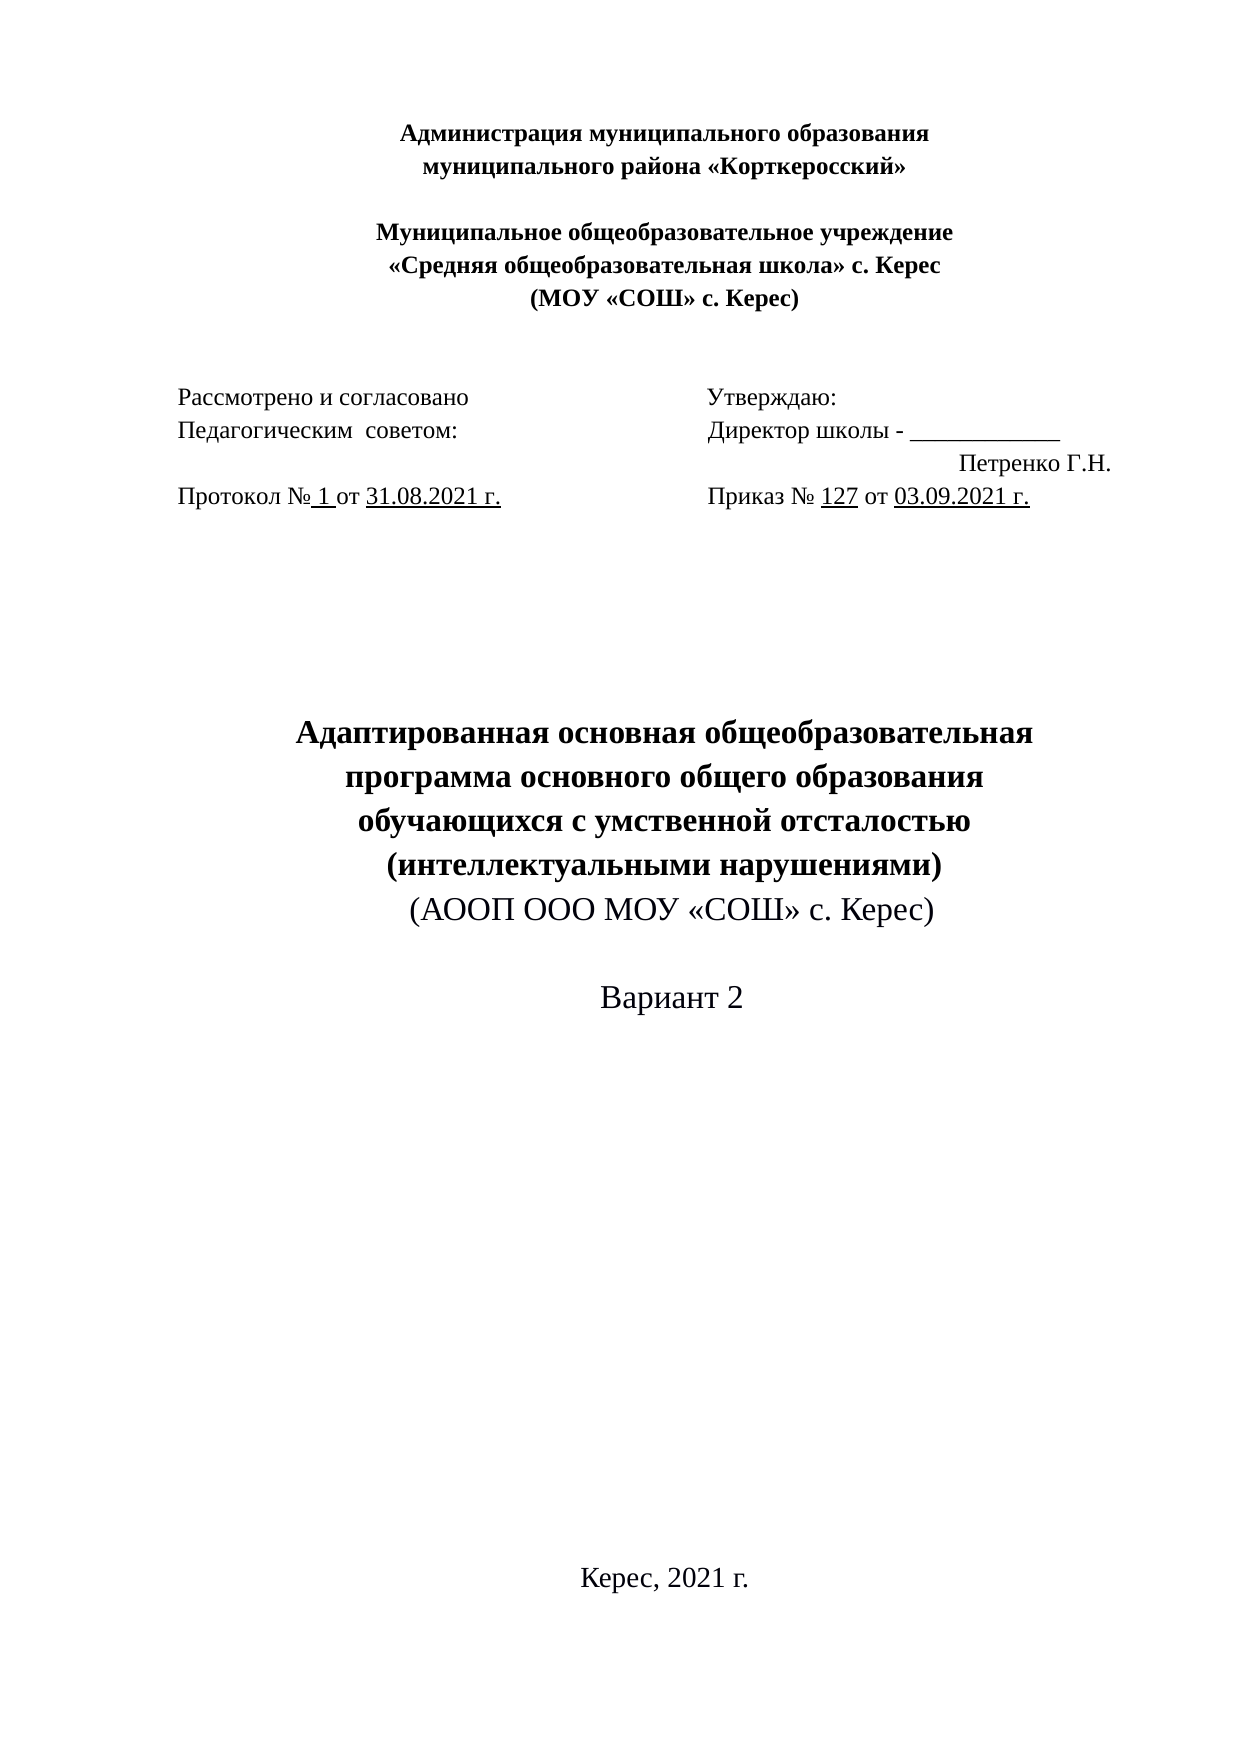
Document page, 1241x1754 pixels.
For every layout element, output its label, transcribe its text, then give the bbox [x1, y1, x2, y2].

text Администрация муниципального образования [118, 118, 1152, 147]
text Протокол № 1 от 31.08.2021 г. Приказ № 127 от 03.09.2021 г. [118, 481, 1152, 510]
text «Средняя общеобразовательная школа» с. Керес [118, 250, 1152, 279]
text (АООП ООО МОУ «СОШ» с. Керес) [118, 889, 1167, 927]
text обучающихся с умственной отсталостью [118, 801, 1152, 839]
text Вариант 2 [118, 977, 1167, 1015]
text Рассмотрено и согласовано Утверждаю: [118, 382, 1152, 411]
text Адаптированная основная общеобразовательная [118, 712, 1152, 751]
text Керес, 2021 г. [118, 1560, 1152, 1593]
text программа основного общего образования [118, 757, 1152, 795]
text Петренко Г.Н. [118, 448, 1152, 477]
text (интеллектуальными нарушениями) [118, 845, 1152, 883]
text Муниципальное общеобразовательное учреждение [118, 217, 1152, 246]
text (МОУ «СОШ» с. Керес) [118, 283, 1152, 312]
text Педагогическим советом: Директор школы - ____________ [118, 415, 1152, 444]
text муниципального района «Корткеросский» [118, 151, 1152, 180]
